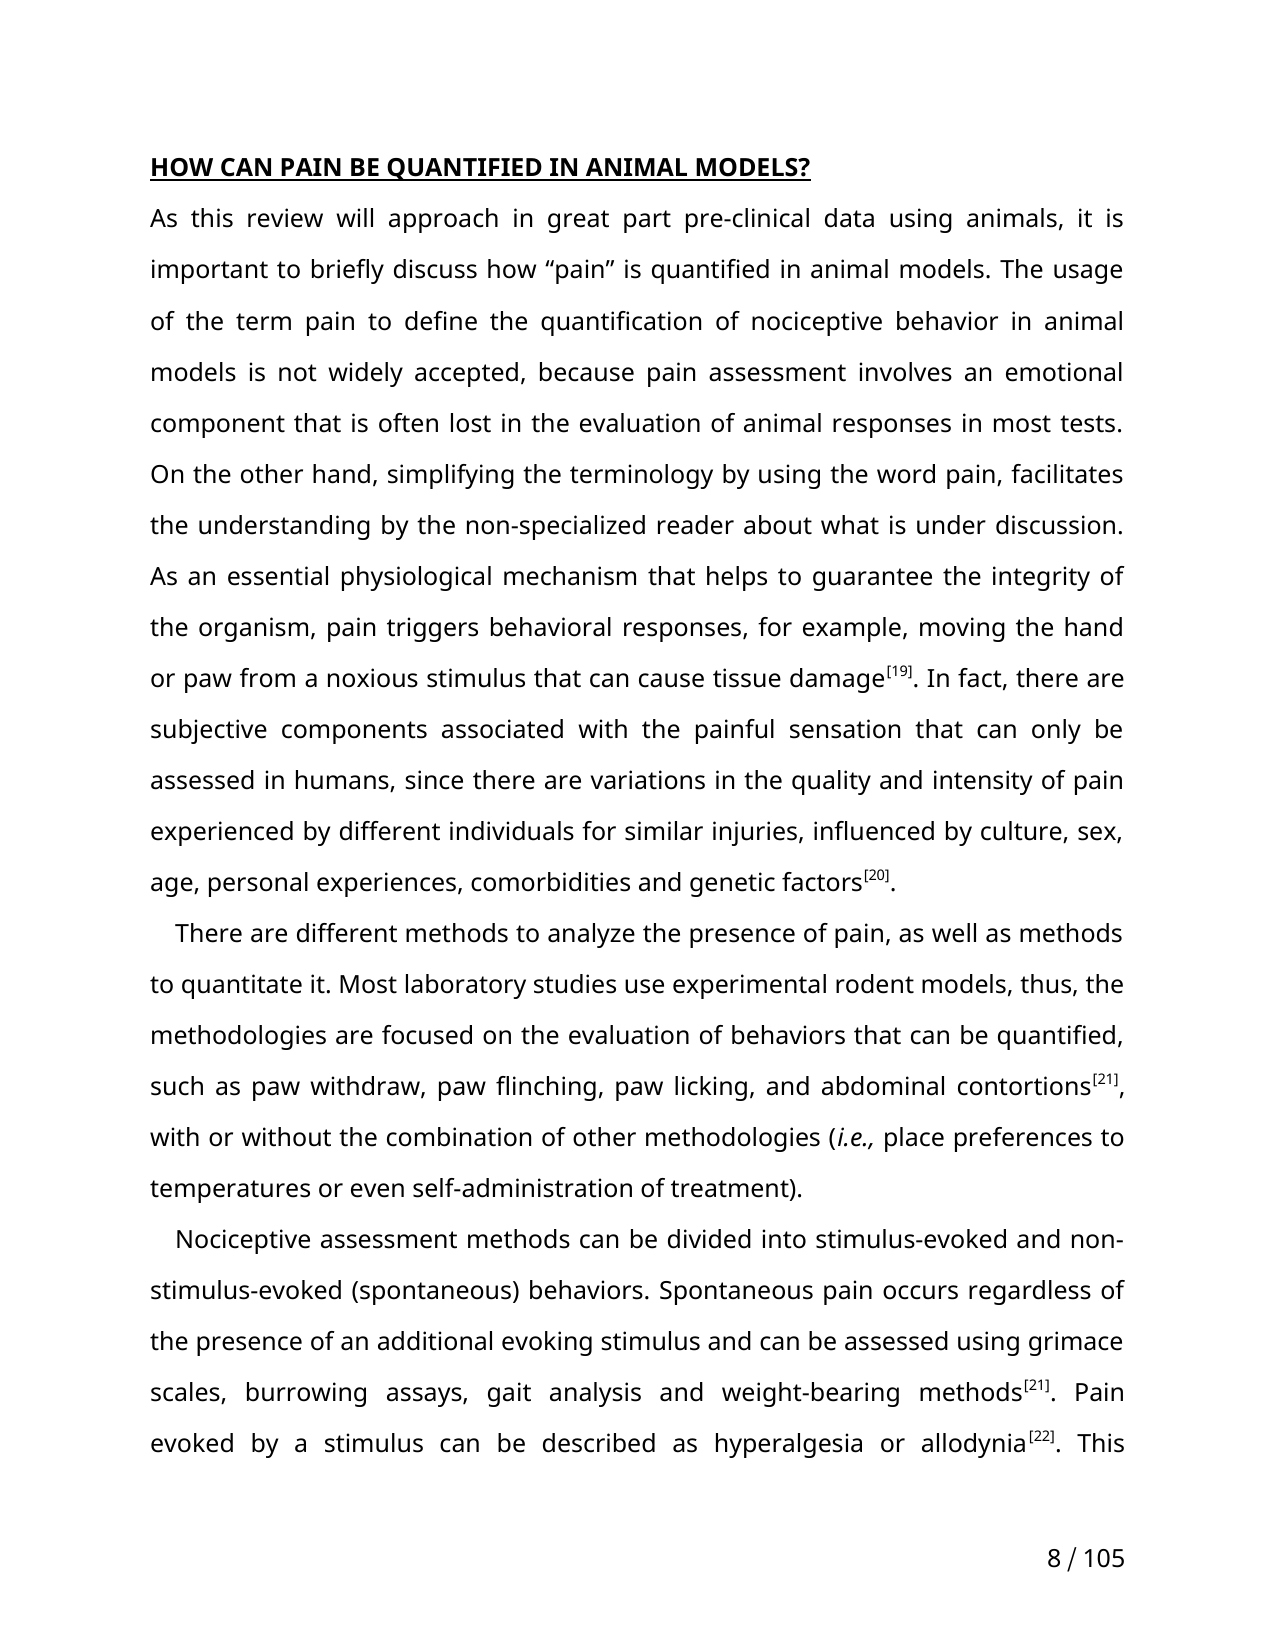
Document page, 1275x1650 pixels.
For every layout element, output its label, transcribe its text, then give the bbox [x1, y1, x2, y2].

text There are different methods to analyze the presence of pain, as well as methods to quantitate it. Most laboratory studies use experimental rodent models, thus, the methodologies are focused on the evaluation of behaviors that can be quantified, such as paw withdraw, paw flinching, paw licking, and abdominal contortions[21], with or without the combination of other methodologies (i.e., place preferences to temperatures or even self-administration of treatment). [150, 916, 1125, 1205]
text HOW CAN PAIN BE QUANTIFIED IN ANIMAL MODELS? [150, 150, 1125, 184]
text As this review will approach in great part pre-clinical data using animals, it is important to briefly discuss how “pain” is quantified in animal models. The usage of the term pain to define the quantification of nociceptive behavior in animal models is not widely accepted, because pain assessment involves an emotional component that is often lost in the evaluation of animal responses in most tests. On the other hand, simplifying the terminology by using the word pain, facilitates the understanding by the non-specialized reader about what is under discussion. As an essential physiological mechanism that helps to guarantee the integrity of the organism, pain triggers behavioral responses, for example, moving the hand or paw from a noxious stimulus that can cause tissue damage[19]. In fact, there are subjective components associated with the painful sensation that can only be assessed in humans, since there are variations in the quality and intensity of pain experienced by different individuals for similar injuries, influenced by culture, sex, age, personal experiences, comorbidities and genetic factors[20]. [150, 201, 1125, 899]
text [150, 1222, 1125, 1460]
